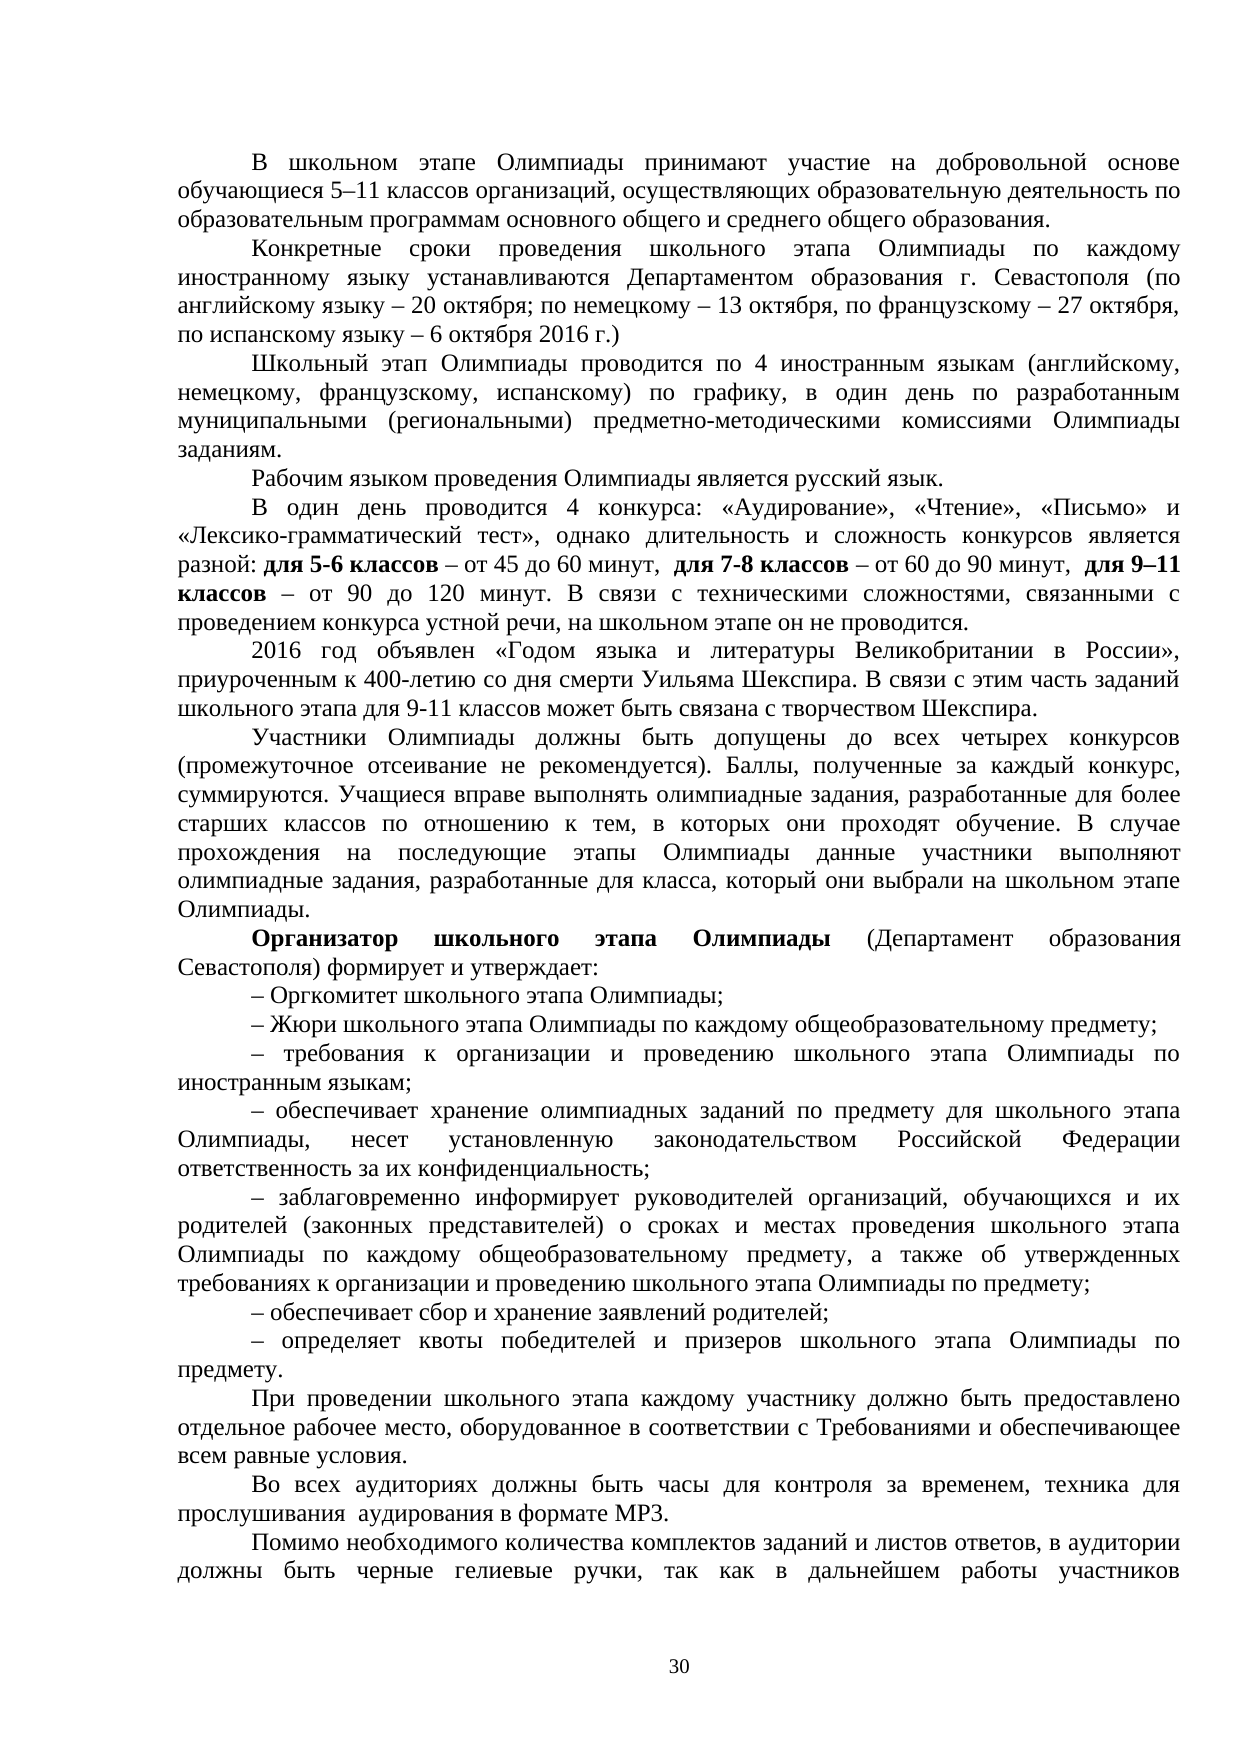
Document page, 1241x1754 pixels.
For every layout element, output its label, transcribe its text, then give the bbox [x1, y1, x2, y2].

text При проведении школьного этапа каждому участнику должно быть предоставлено отдельное рабочее место, оборудованное в соответствии с Требованиями и обеспечивающее всем равные условия. [177, 1383, 1181, 1469]
text – определяет квоты победителей и призеров школьного этапа Олимпиады по предмету. [177, 1326, 1181, 1383]
text Организатор школьного этапа Олимпиады (Департамент образования Севастополя) формирует и утверждает: [177, 923, 1181, 981]
text 2016 год объявлен «Годом языка и литературы Великобритании в России», приуроченным к 400-летию со дня смерти Уильяма Шекспира. В связи с этим часть заданий школьного этапа для 9-11 классов может быть связана с творчеством Шекспира. [177, 636, 1181, 722]
text Рабочим языком проведения Олимпиады является русский язык. [177, 463, 1181, 492]
text – обеспечивает сбор и хранение заявлений родителей; [177, 1297, 1181, 1326]
text – Жюри школьного этапа Олимпиады по каждому общеобразовательному предмету; [177, 1009, 1181, 1038]
text – заблаговременно информирует руководителей организаций, обучающихся и их родителей (законных представителей) о сроках и местах проведения школьного этапа Олимпиады по каждому общеобразовательному предмету, а также об утвержденных требованиях к организации и проведению школьного этапа Олимпиады по предмету; [177, 1182, 1181, 1297]
text Школьный этап Олимпиады проводится по 4 иностранным языкам (английскому, немецкому, французскому, испанскому) по графику, в один день по разработанным муниципальными (региональными) предметно-методическими комиссиями Олимпиады заданиям. [177, 348, 1181, 463]
text Во всех аудиториях должны быть часы для контроля за временем, техника для прослушивания аудирования в формате MP3. [177, 1469, 1181, 1527]
text В школьном этапе Олимпиады принимают участие на добровольной основе обучающиеся 5–11 классов организаций, осуществляющих образовательную деятельность по образовательным программам основного общего и среднего общего образования. [177, 147, 1181, 233]
text – требования к организации и проведению школьного этапа Олимпиады по иностранным языкам; [177, 1038, 1181, 1096]
text – обеспечивает хранение олимпиадных заданий по предмету для школьного этапа Олимпиады, несет установленную законодательством Российской Федерации ответственность за их конфиденциальность; [177, 1096, 1181, 1182]
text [177, 1527, 1181, 1584]
text В один день проводится 4 конкурса: «Аудирование», «Чтение», «Письмо» и «Лексико-грамматический тест», однако длительность и сложность конкурсов является разной: для 5-6 классов – от 45 до 60 минут, для 7-8 классов – от 60 до 90 минут, для 9–11 классов – от 90 до 120 минут. В связи с техническими сложностями, связанными с проведением конкурса устной речи, на школьном этапе он не проводится. [177, 492, 1181, 636]
text Конкретные сроки проведения школьного этапа Олимпиады по каждому иностранному языку устанавливаются Департаментом образования г. Севастополя (по английскому языку – 20 октября; по немецкому – 13 октября, по французскому – 27 октября, по испанскому языку – 6 октября .) [177, 233, 1181, 348]
text – Оргкомитет школьного этапа Олимпиады; [177, 981, 1181, 1009]
text Участники Олимпиады должны быть допущены до всех четырех конкурсов (промежуточное отсеивание не рекомендуется). Баллы, полученные за каждый конкурс, суммируются. Учащиеся вправе выполнять олимпиадные задания, разработанные для более старших классов по отношению к тем, в которых они проходят обучение. В случае прохождения на последующие этапы Олимпиады данные участники выполняют олимпиадные задания, разработанные для класса, который они выбрали на школьном этапе Олимпиады. [177, 722, 1181, 923]
